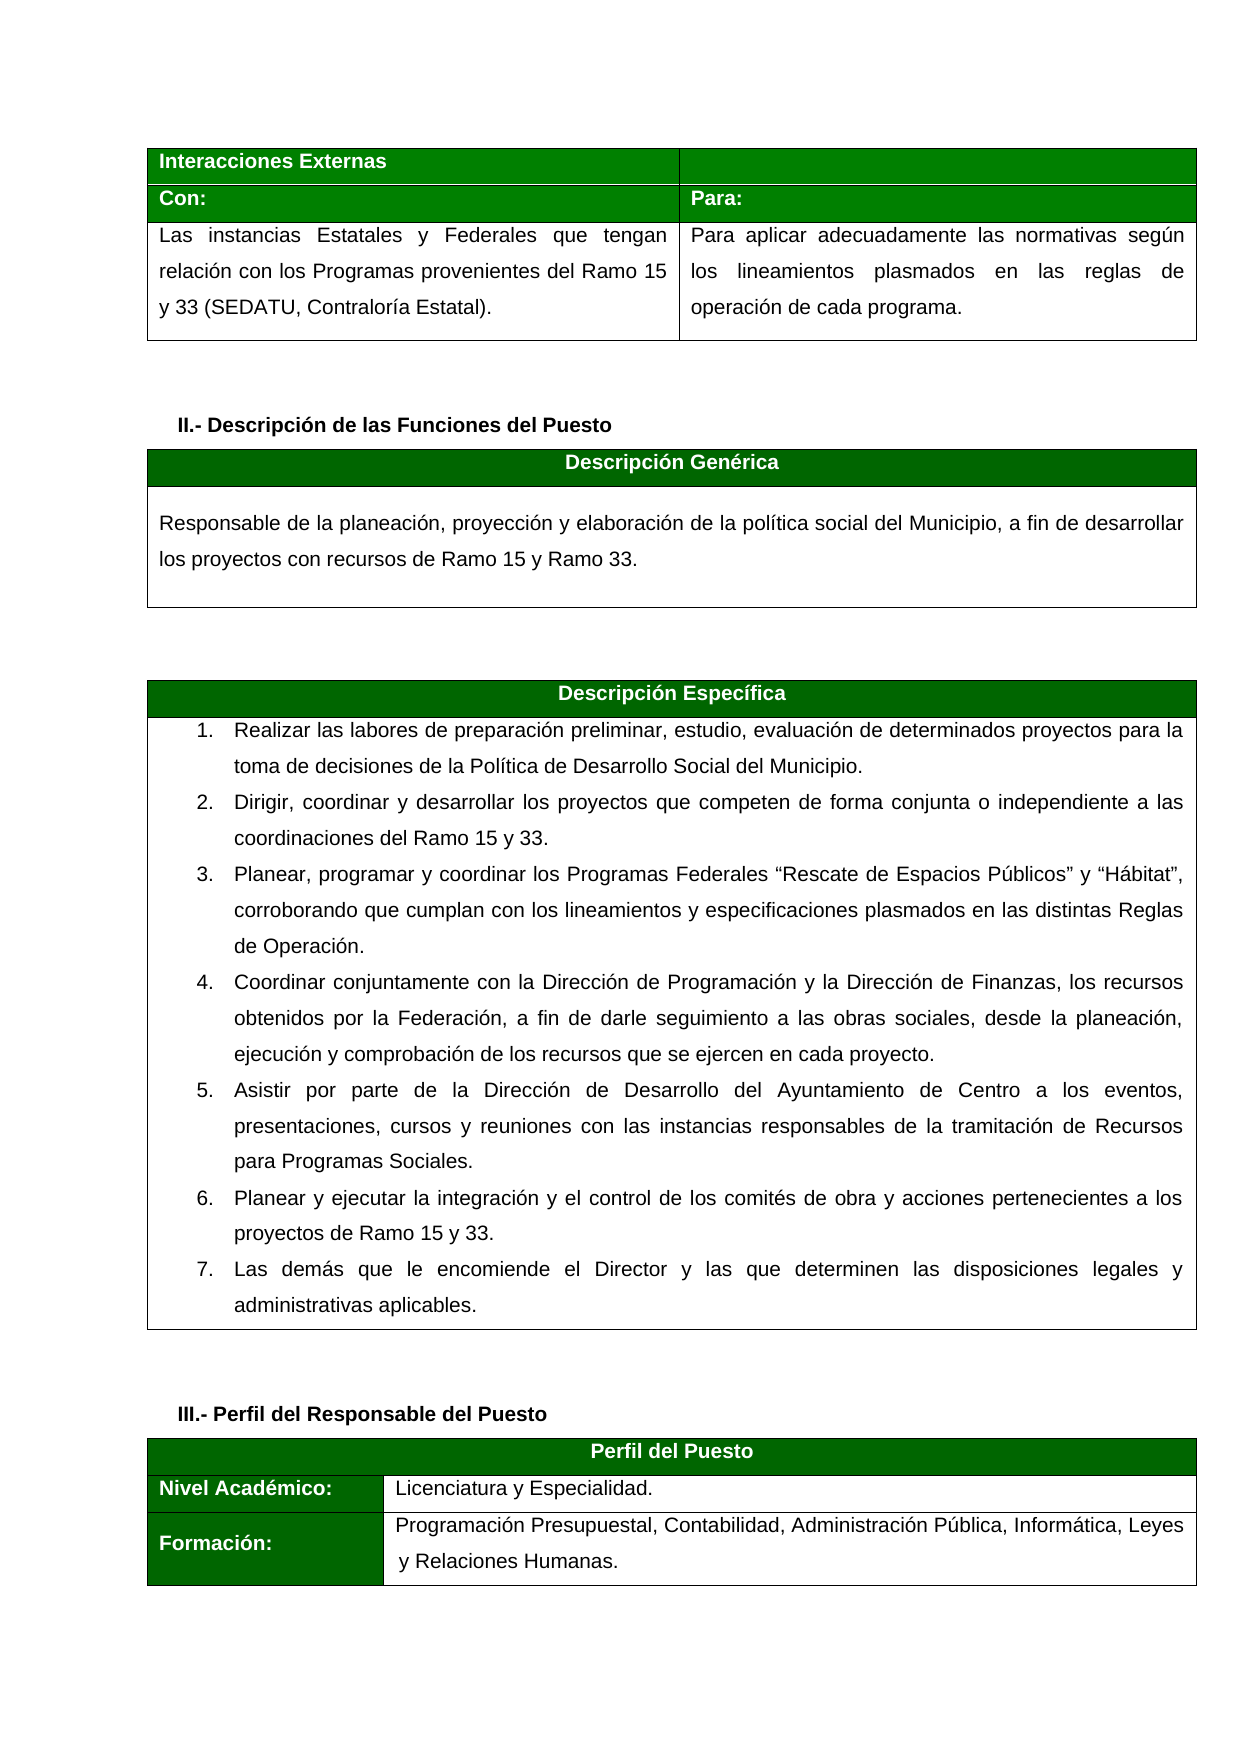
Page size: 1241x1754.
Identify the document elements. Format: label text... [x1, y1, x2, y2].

table_cell Nivel Académico: [148, 1476, 383, 1512]
table_cell Responsable de la planeación, proyección y elaboración de la política social del Municipio, a fin de desarrollar los proyectos con recursos de Ramo 15 y Ramo 33. [148, 487, 1196, 607]
table_cell Realizar las labores de preparación preliminar, estudio, evaluación de determinados proyectos para la toma de decisiones de la Política de Desarrollo Social del Municipio. Dirigir, coordinar y desarrollar los proyectos que competen de forma conjunta o independiente a las coordinaciones del Ramo 15 y 33. Planear, programar y coordinar los Programas Federales “Rescate de Espacios Públicos” y “Hábitat”, corroborando que cumplan con los lineamientos y especificaciones plasmados en las distintas Reglas de Operación. Coordinar conjuntamente con la Dirección de Programación y la Dirección de Finanzas, los recursos obtenidos por la Federación, a fin de darle seguimiento a las obras sociales, desde la planeación, ejecución y comprobación de los recursos que se ejercen en cada proyecto. Asistir por parte de la Dirección de Desarrollo del Ayuntamiento de Centro a los eventos, presentaciones, cursos y reuniones con las instancias responsables de la tramitación de Recursos para Programas Sociales. Planear y ejecutar la integración y el control de los comités de obra y acciones pertenecientes a los proyectos de Ramo 15 y 33. Las demás que le encomiende el Director y las que determinen las disposiciones legales y administrativas aplicables. [148, 718, 1196, 1329]
table_cell Con: [148, 186, 679, 222]
table_cell Las instancias Estatales y Federales que tengan relación con los Programas provenientes del Ramo 15 y 33 (SEDATU, Contraloría Estatal). [148, 223, 679, 340]
table_header Descripción Específica [148, 681, 1196, 717]
text II.- Descripción de las Funciones del Puesto [177, 413, 1063, 437]
text III.- Perfil del Responsable del Puesto [177, 1402, 1063, 1426]
table_cell Formación: [148, 1513, 383, 1585]
table_cell Interacciones Externas [148, 149, 679, 184]
table_cell Licenciatura y Especialidad. [384, 1476, 1196, 1512]
table_cell Para: [680, 186, 1196, 222]
table_header Descripción Genérica [148, 450, 1196, 486]
table_header Perfil del Puesto [148, 1439, 1196, 1475]
table_cell Programación Presupuestal, Contabilidad, Administración Pública, Informática, Leyes y Relaciones Humanas. [384, 1513, 1196, 1585]
table_cell Para aplicar adecuadamente las normativas según los lineamientos plasmados en las reglas de operación de cada programa. [680, 223, 1196, 340]
table_cell [680, 149, 1196, 184]
